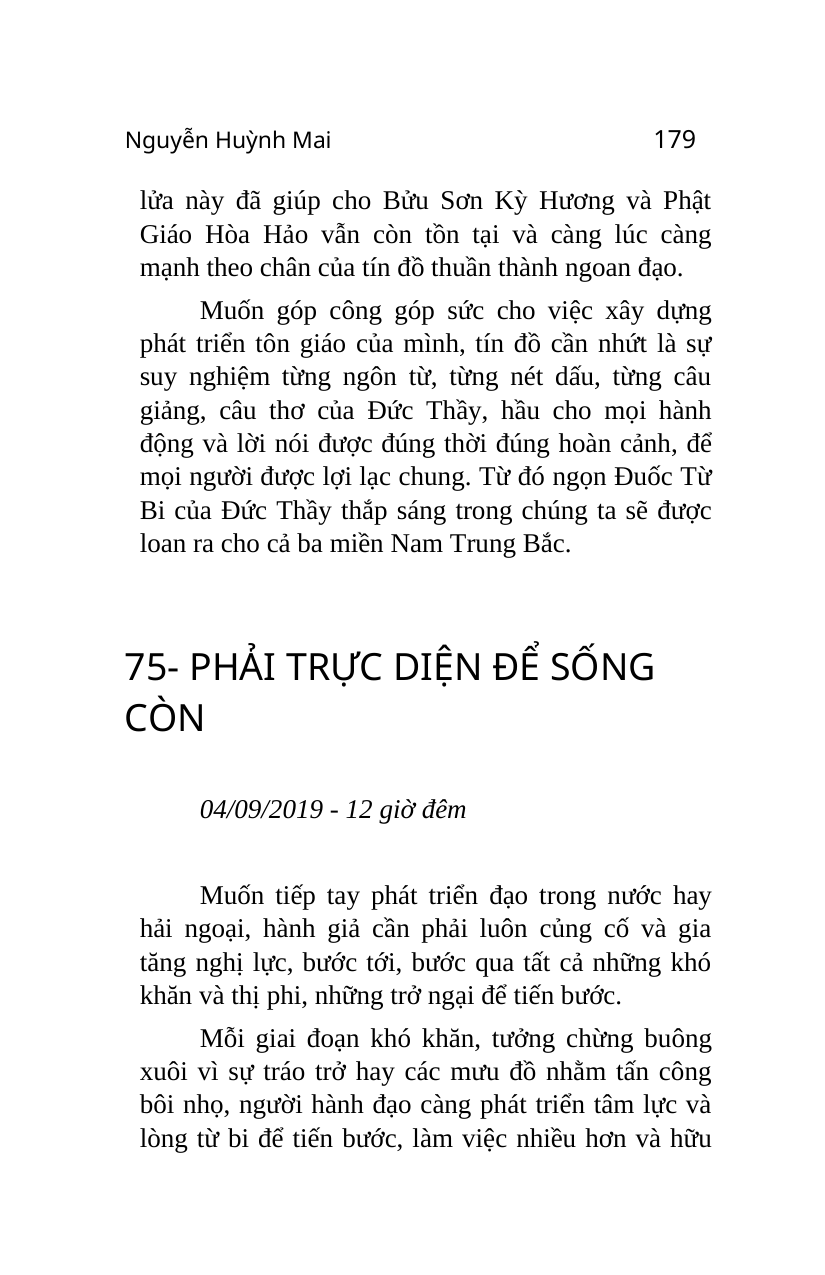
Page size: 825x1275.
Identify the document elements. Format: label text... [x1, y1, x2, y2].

text Muốn góp công góp sức cho việc xây dựng phát triển tôn giáo của mình, tín đồ cần nhứt là sự suy nghiệm từng ngôn từ, từng nét dấu, từng câu giảng, câu thơ của Đức Thầy, hầu cho mọi hành động và lời nói được đúng thời đúng hoàn cảnh, để mọi người được lợi lạc chung. Từ đó ngọn Đuốc Từ Bi của Đức Thầy thắp sáng trong chúng ta sẽ được loan ra cho cả ba miền Nam Trung Bắc. [139, 292, 712, 559]
subtitle 75- PHẢI TRỰC DIỆN ĐỂ SỐNG CÒN [124, 640, 712, 742]
text Muốn tiếp tay phát triển đạo trong nước hay hải ngoại, hành giả cần phải luôn củng cố và gia tăng nghị lực, bước tới, bước qua tất cả những khó khăn và thị phi, những trở ngại để tiến bước. [139, 878, 712, 1011]
text 04/09/2019 - 12 giờ đêm [139, 792, 712, 826]
